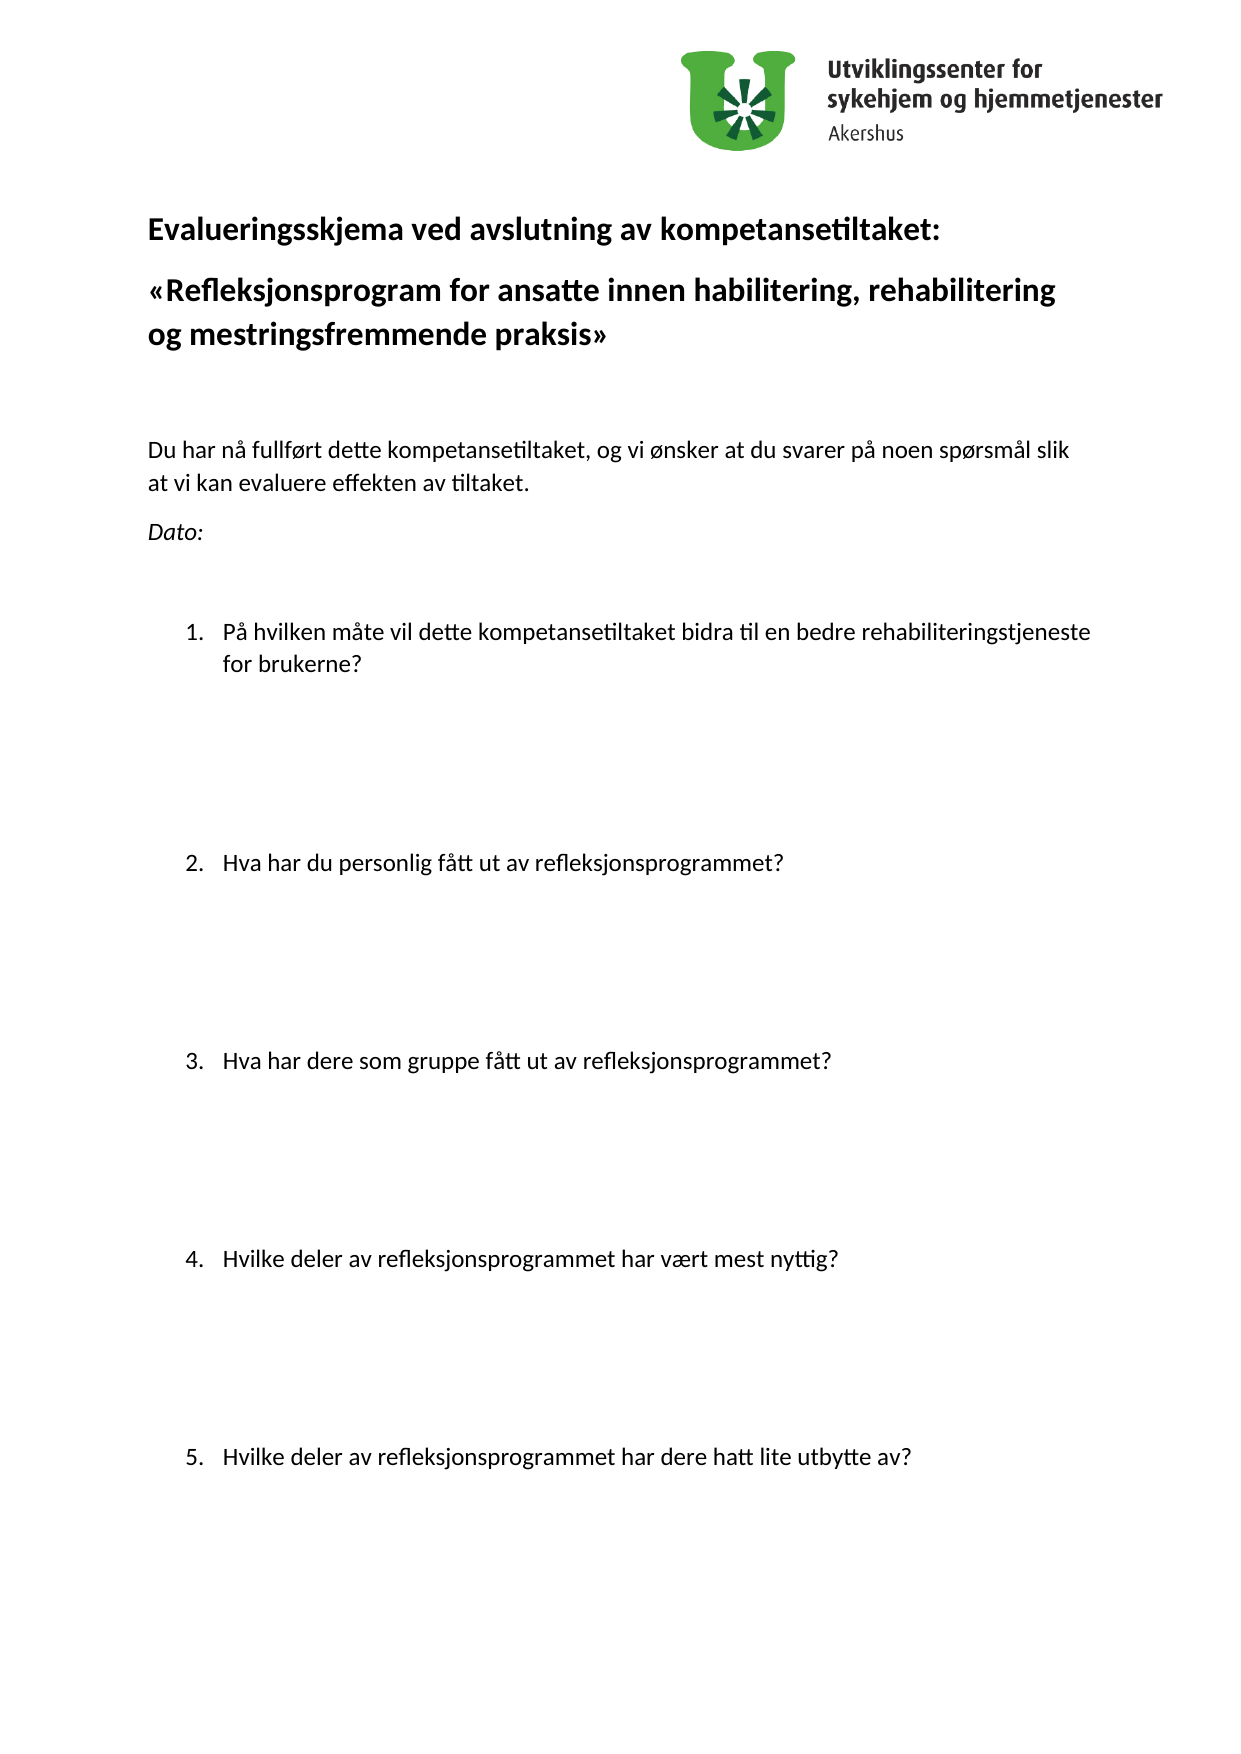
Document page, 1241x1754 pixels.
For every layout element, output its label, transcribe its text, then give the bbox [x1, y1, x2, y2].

text Dato: [148, 517, 1093, 547]
list Hva har dere som gruppe fått ut av refleksjonsprogrammet? [185, 1045, 1093, 1076]
list På hvilken måte vil dette kompetansetiltaket bidra til en bedre rehabiliteringstjeneste for brukerne? [185, 616, 1093, 679]
list Hva har du personlig fått ut av refleksjonsprogrammet? [185, 847, 1093, 877]
list Hvilke deler av refleksjonsprogrammet har vært mest nyttig? [185, 1243, 1093, 1273]
text Du har nå fullført dette kompetansetiltaket, og vi ønsker at du svarer på noen spørsmål slik at vi kan evaluere effekten av tiltaket. [148, 434, 1093, 497]
list Hvilke deler av refleksjonsprogrammet har dere hatt lite utbytte av? [185, 1441, 1093, 1472]
text «Refleksjonsprogram for ansatte innen habilitering, rehabilitering og mestringsfremmende praksis» [148, 269, 1093, 353]
text Evalueringsskjema ved avslutning av kompetansetiltaket: [148, 208, 1093, 249]
picture [675, 44, 1186, 161]
